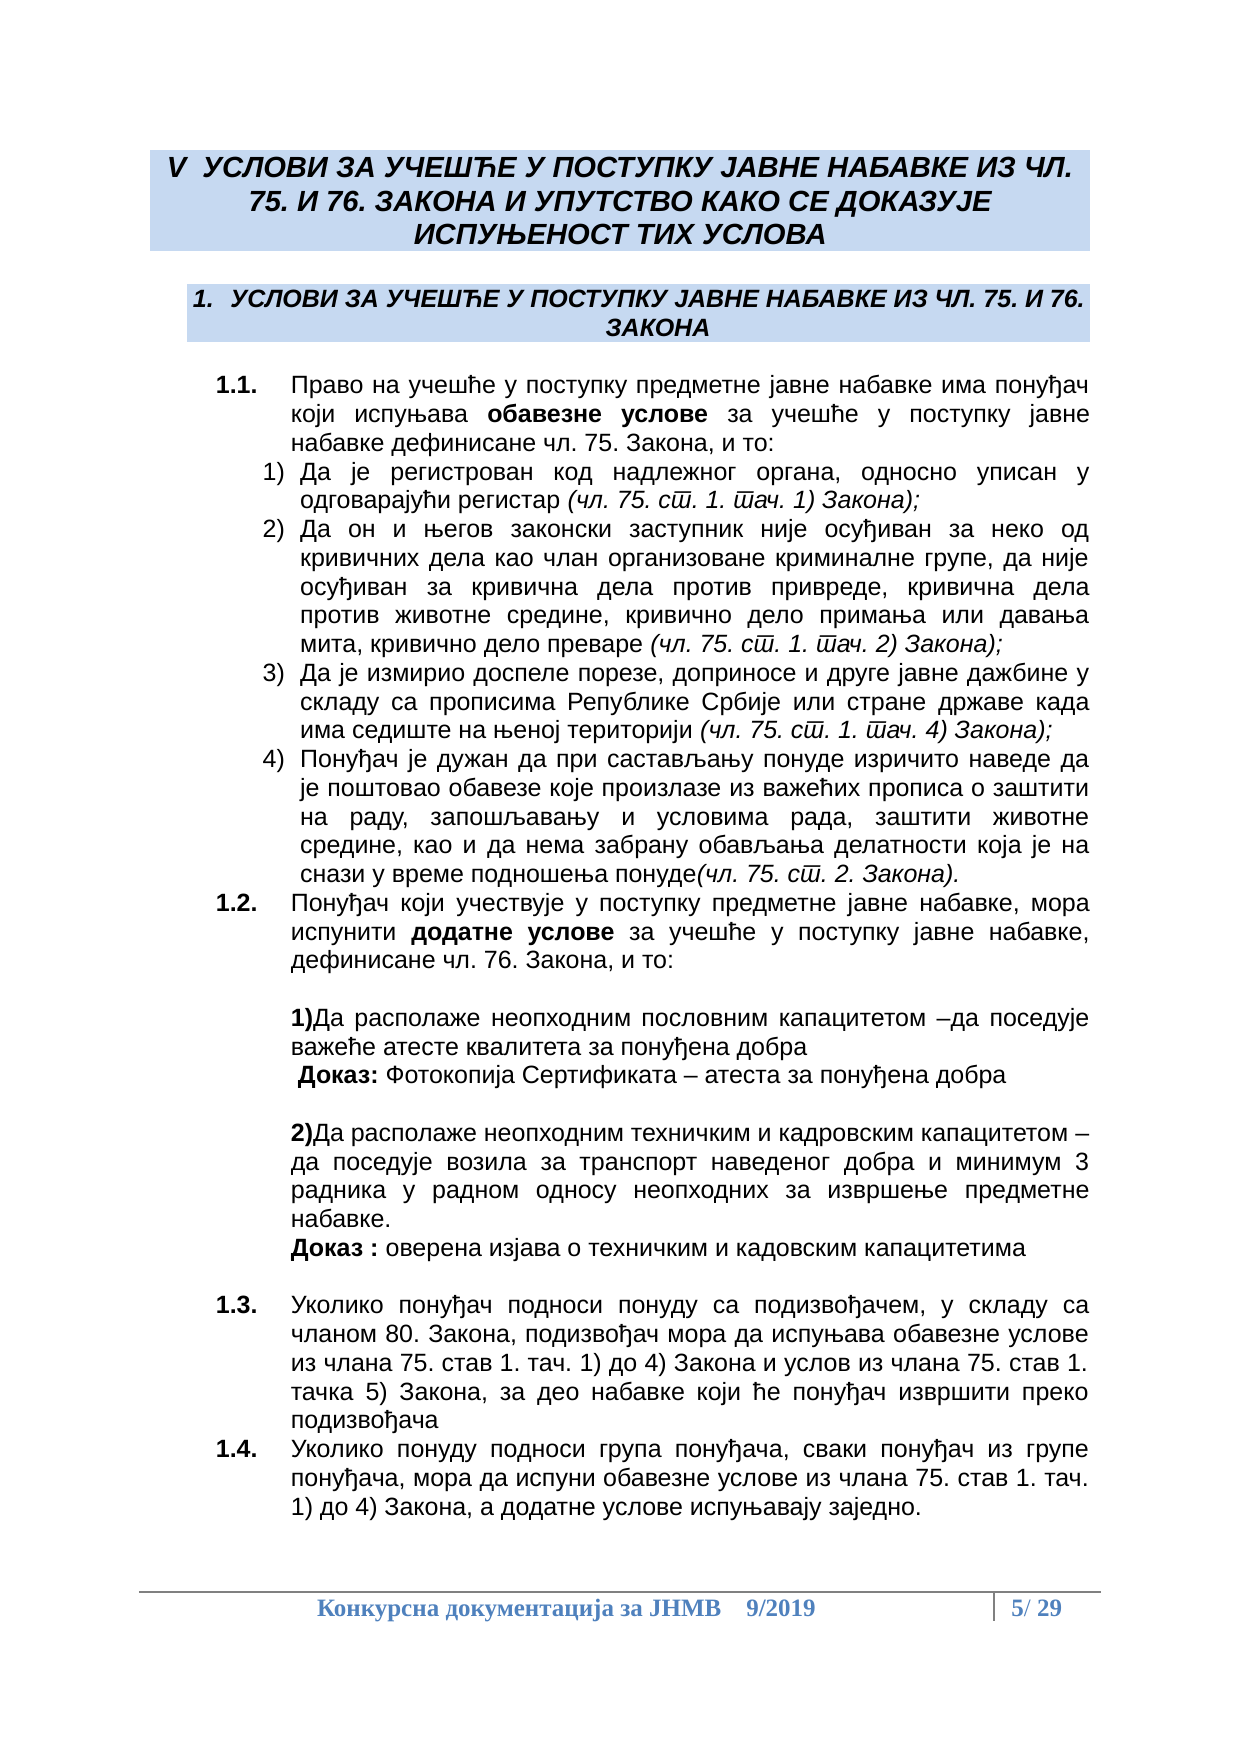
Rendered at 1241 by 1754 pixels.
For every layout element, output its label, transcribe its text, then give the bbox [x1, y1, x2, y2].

list Право на учешће у поступку предметне јавне набавке има понуђач који испуњава обавезне услове за учешће у поступку јавне набавке дефинисане чл. 75. Закона, и то: [216, 370, 1090, 457]
list 2)Да располаже неопходним техничким и кадровским капацитетом – да поседује возила за транспорт наведеног добра и минимум 3 радника у радном односу неопходних за извршење предметне набавке. [291, 1118, 1090, 1233]
text V УСЛОВИ ЗА УЧЕШЋЕ У ПОСТУПКУ ЈАВНЕ НАБАВКЕ ИЗ ЧЛ. 75. И 76. ЗАКОНА И УПУТСТВО КАКО СЕ ДОКАЗУЈЕ ИСПУЊЕНОСТ ТИХ УСЛОВА [150, 150, 1090, 251]
list Доказ: Фотокопија Сертификата – атеста за понуђена добра [291, 1060, 1090, 1089]
list Доказ : оверена изјава о техничким и кадовским капацитетима [291, 1233, 1090, 1262]
list Понуђач је дужан да при састављању понуде изричито наведе да је поштовао обавезе које произлазе из важећих прописа о заштити на раду, запошљавању и условима рада, заштити животне средине, као и да нема забрану обављања делатности која је на снази у време подношења понуде(чл. 75. ст. 2. Закона). [262, 744, 1090, 888]
list Да он и његов законски заступник није осуђиван за неко од кривичних дела као члан организоване криминалне групе, да није осуђиван за кривична дела против привреде, кривична дела против животне средине, кривично дело примања или давања мита, кривично дело преваре (чл. 75. ст. 1. тач. 2) Закона); [262, 514, 1090, 658]
list Да је измирио доспеле порезе, доприносе и друге јавне дажбине у складу са прописима Републике Србије или стране државе када има седиште на њеној територији (чл. 75. ст. 1. тач. 4) Закона); [262, 658, 1090, 744]
list УСЛОВИ ЗА УЧЕШЋЕ У ПОСТУПКУ ЈАВНЕ НАБАВКЕ ИЗ ЧЛ. 75. И 76. ЗАКОНА [187, 284, 1090, 342]
list Понуђач који учествује у поступку предметне јавне набавке, мора испунити додатне услове за учешће у поступку јавне набавке, дефинисане чл. 76. Закона, и то: [216, 888, 1090, 974]
list Да је регистрован код надлежног органа, односно уписан у одговарајући регистар (чл. 75. ст. 1. тач. 1) Закона); [262, 457, 1090, 514]
list Уколико понуђач подноси понуду са подизвођачем, у складу са чланом 80. Закона, подизвођач мора да испуњава обавезне услове из члана 75. став 1. тач. 1) до 4) Закона и услов из члана 75. став 1. тачка 5) Закона, за део набавке који ће понуђач извршити преко подизвођача [216, 1290, 1090, 1434]
list Уколико понуду подноси група понуђача, сваки понуђач из групе понуђача, мора да испуни обавезне услове из члана 75. став 1. тач. 1) до 4) Закона, а додатне услове испуњавају заједно. [216, 1434, 1090, 1520]
list 1)Да располаже неопходним пословним капацитетом –да поседује важеће атесте квалитета за понуђена добра [291, 1003, 1090, 1060]
